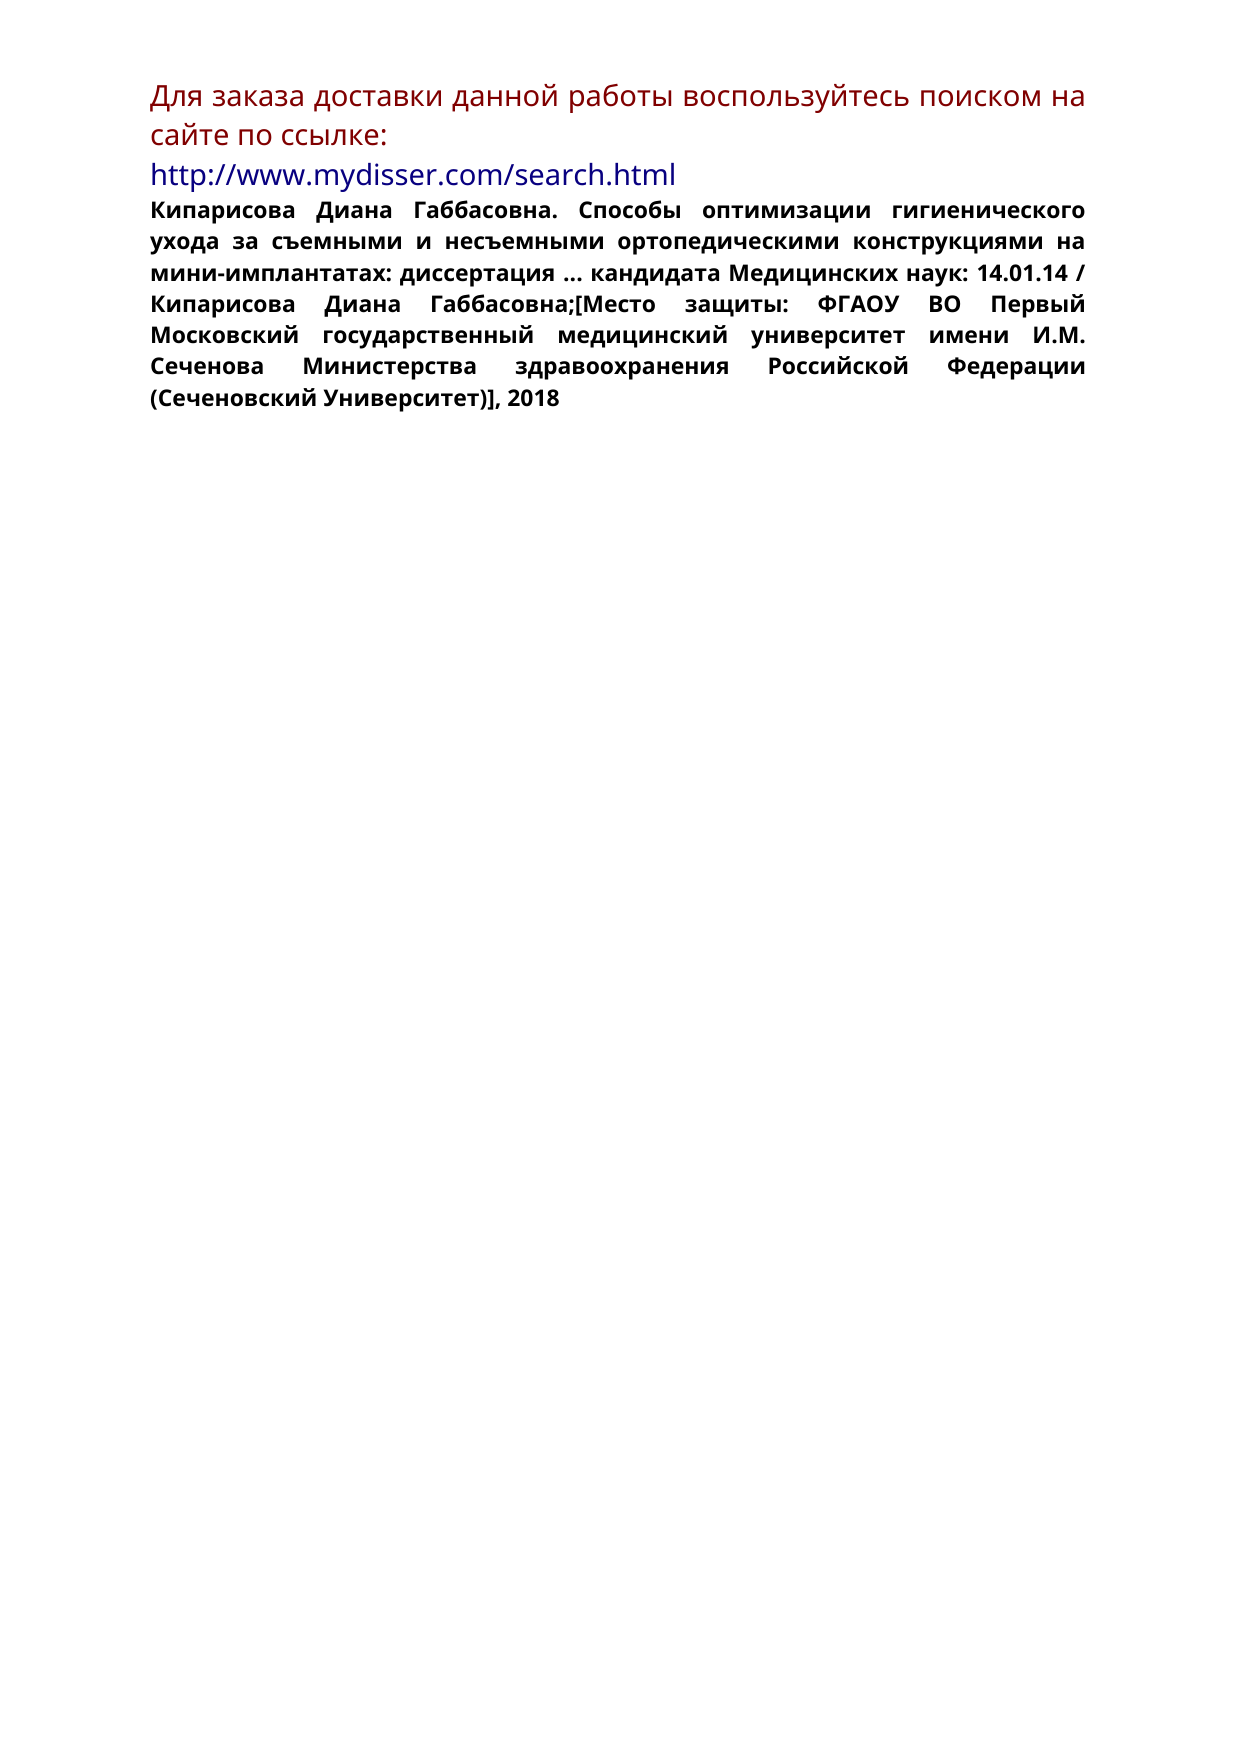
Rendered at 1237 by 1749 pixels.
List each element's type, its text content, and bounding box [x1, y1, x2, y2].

text Кипарисова Диана Габбасовна. Способы оптимизации гигиенического ухода за съемными и несъемными ортопедическими конструкциями на мини-имплантатах: диссертация ... кандидата Медицинских наук: 14.01.14 / Кипарисова Диана Габбасовна;[Место защиты: ФГАОУ ВО Первый Московский государственный медицинский университет имени И.М. Сеченова Министерства здравоохранения Российской Федерации (Сеченовский Университет)], 2018 [150, 194, 1086, 413]
